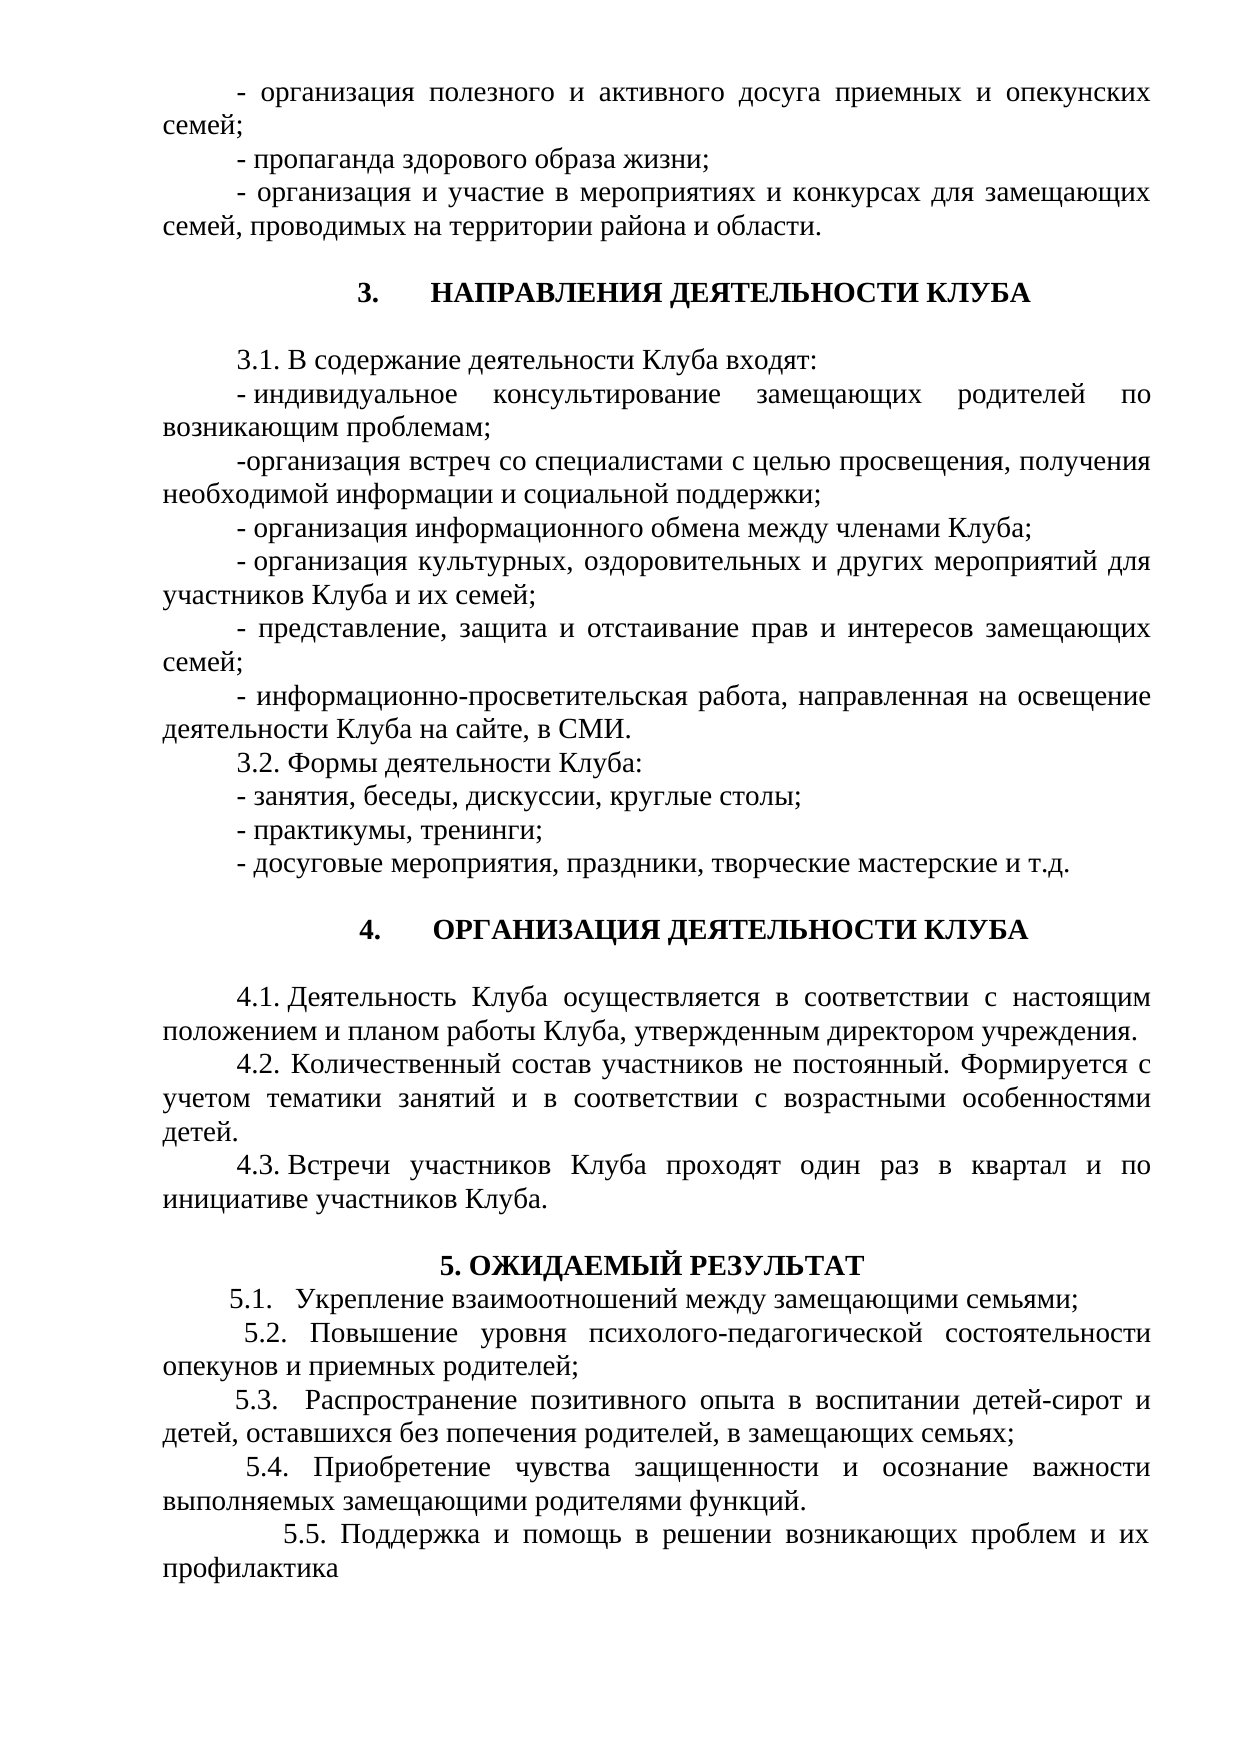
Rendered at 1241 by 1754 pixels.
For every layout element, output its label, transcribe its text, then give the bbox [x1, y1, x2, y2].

text - представление, защита и отстаивание прав и интересов замещающих семей; [162, 611, 1152, 678]
text - практикумы, тренинги; [162, 812, 1152, 845]
text - досуговые мероприятия, праздники, творческие мастерские и т.д. [162, 845, 1152, 879]
list ОРГАНИЗАЦИЯ ДЕЯТЕЛЬНОСТИ КЛУБА [162, 912, 1152, 946]
text - пропаганда здорового образа жизни; [162, 141, 1152, 174]
text - организация и участие в мероприятиях и конкурсах для замещающих семей, проводимых на территории района и области. [162, 174, 1152, 242]
text -организация встреч со специалистами с целью просвещения, получения необходимой информации и социальной поддержки; [162, 443, 1152, 510]
text - занятия, беседы, дискуссии, круглые столы; [162, 778, 1152, 812]
text 5.1. Укрепление взаимоотношений между замещающими семьями; [162, 1281, 1152, 1315]
text 5.5. Поддержка и помощь в решении возникающих проблем и их профилактика [162, 1516, 1152, 1583]
text 4.3. Встречи участников Клуба проходят один раз в квартал и по инициативе участников Клуба. [162, 1147, 1152, 1214]
text 5. ОЖИДАЕМЫЙ РЕЗУЛЬТАТ [162, 1248, 1152, 1281]
list направления деятельности Клуба [162, 275, 1152, 309]
text - индивидуальное консультирование замещающих родителей по возникающим проблемам; [162, 376, 1152, 443]
text 4.2. Количественный состав участников не постоянный. Формируется с учетом тематики занятий и в соответствии с возрастными особенностями детей. [162, 1047, 1152, 1147]
text - информационно-просветительская работа, направленная на освещение деятельности Клуба на сайте, в СМИ. [162, 678, 1152, 745]
text 4.1. Деятельность Клуба осуществляется в соответствии с настоящим положением и планом работы Клуба, утвержденным директором учреждения. [162, 979, 1152, 1047]
text 3.1. В содержание деятельности Клуба входят: [162, 342, 1152, 376]
text 5.3. Распространение позитивного опыта в воспитании детей-сирот и детей, оставшихся без попечения родителей, в замещающих семьях; [162, 1382, 1152, 1449]
text - организация полезного и активного досуга приемных и опекунских семей; [162, 74, 1152, 141]
text - организация информационного обмена между членами Клуба; [162, 510, 1152, 543]
text - организация культурных, оздоровительных и других мероприятий для участников Клуба и их семей; [162, 543, 1152, 611]
text 3.2. Формы деятельности Клуба: [162, 745, 1152, 778]
text 5.2. Повышение уровня психолого-педагогической состоятельности опекунов и приемных родителей; [162, 1315, 1152, 1382]
text 5.4. Приобретение чувства защищенности и осознание важности выполняемых замещающими родителями функций. [162, 1449, 1152, 1516]
